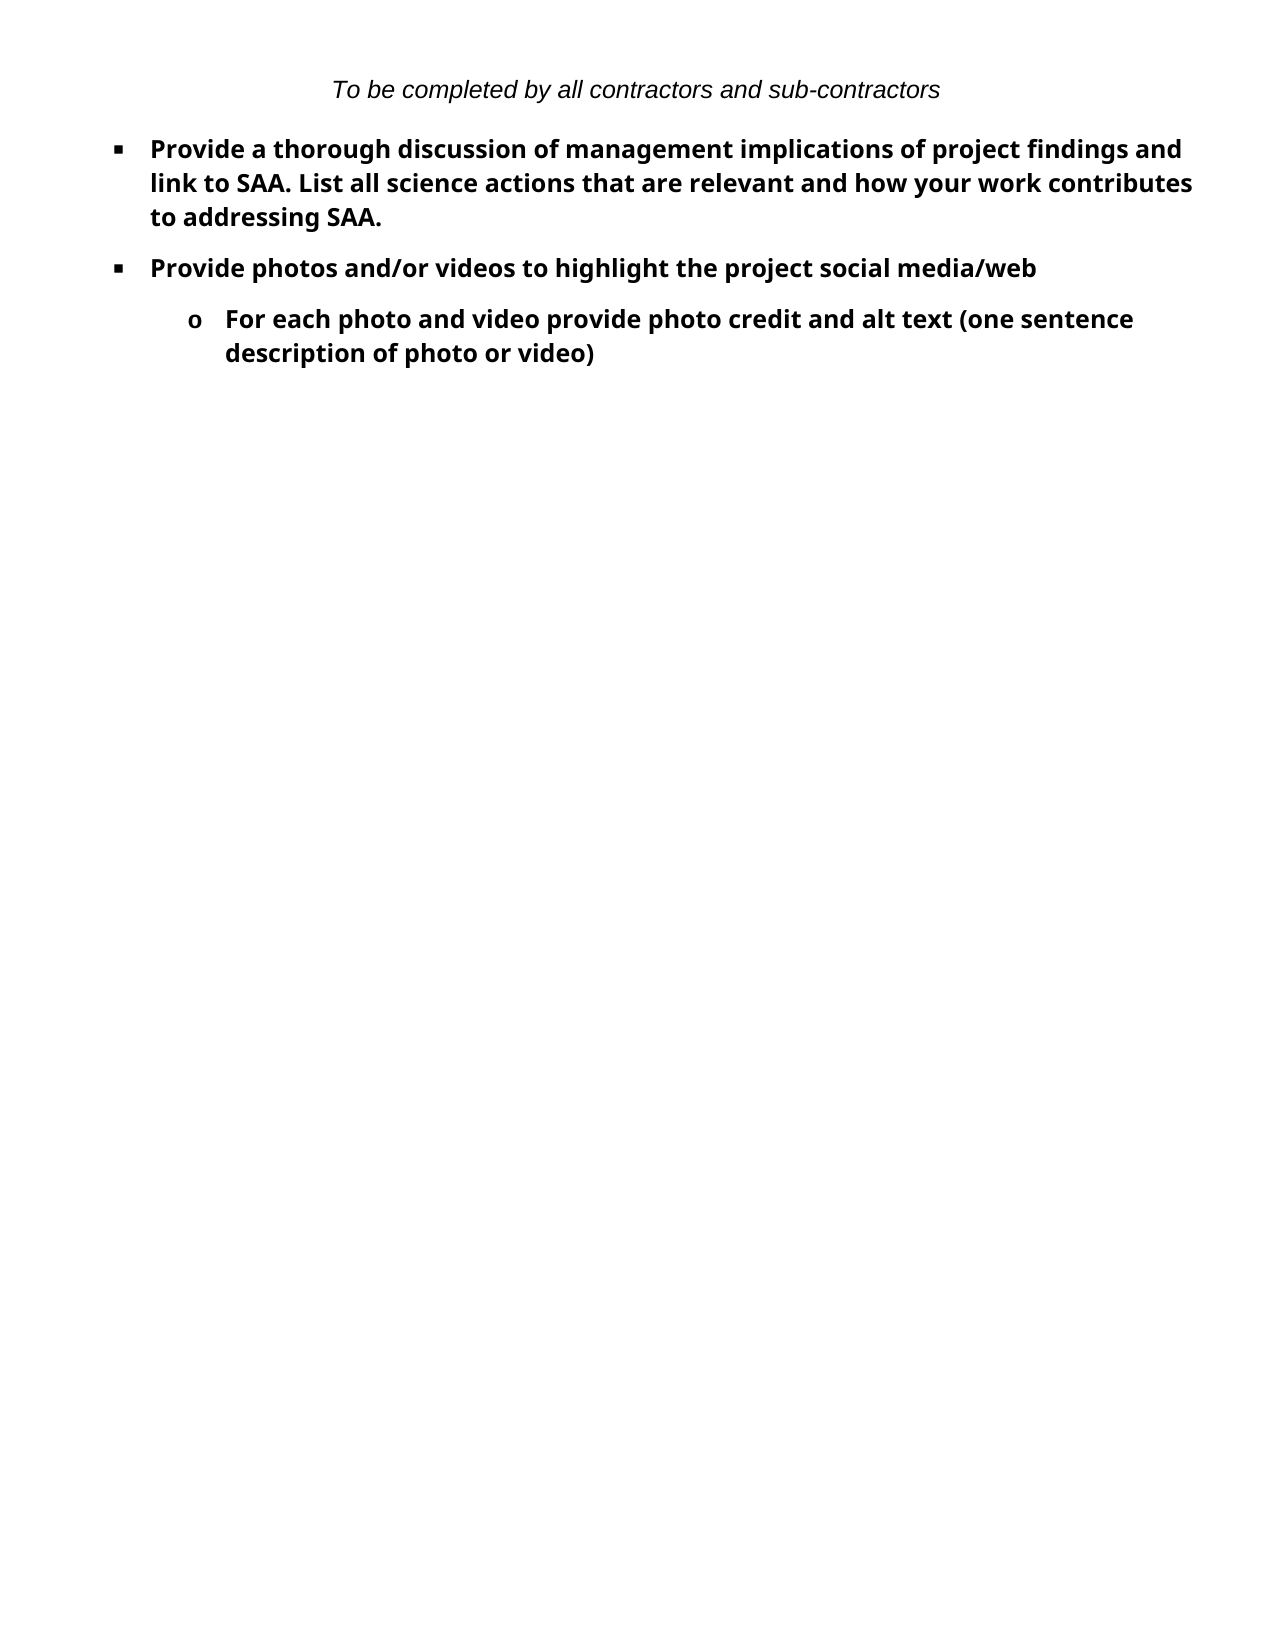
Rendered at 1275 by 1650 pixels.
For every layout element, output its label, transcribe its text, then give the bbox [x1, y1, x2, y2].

list Provide a thorough discussion of management implications of project findings and link to SAA. List all science actions that are relevant and how your work contributes to addressing SAA. [112, 132, 1200, 234]
list Provide photos and/or videos to highlight the project social media/web [112, 251, 1200, 285]
list For each photo and video provide photo credit and alt text (one sentence description of photo or video) [187, 301, 1200, 370]
